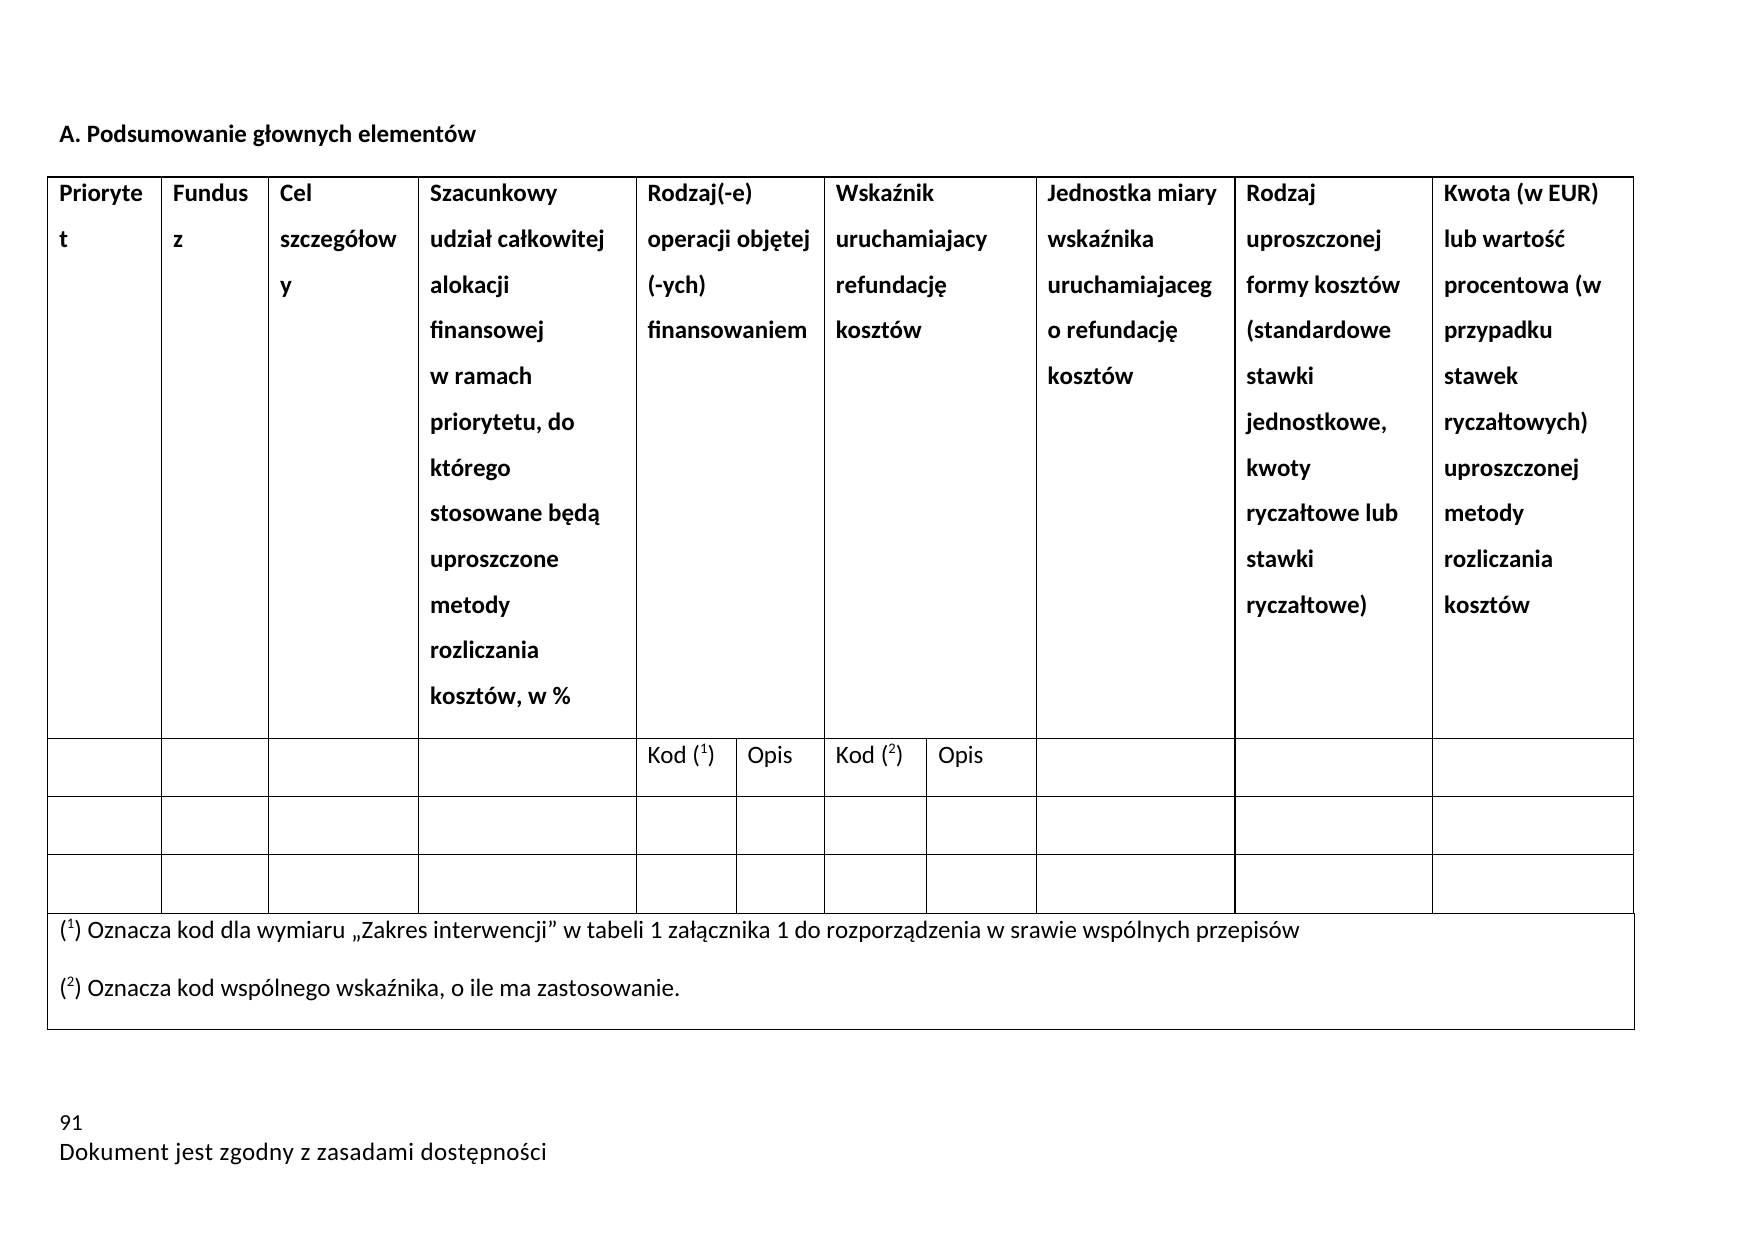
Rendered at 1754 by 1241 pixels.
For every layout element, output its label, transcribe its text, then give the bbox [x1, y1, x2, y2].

table_cell [269, 855, 418, 913]
table_cell [419, 797, 636, 854]
table_header Rodzaj uproszczonej formy kosztów (standardowe stawki jednostkowe, kwoty ryczałtowe lub stawki ryczałtowe) [1236, 178, 1432, 738]
table_cell Kod (1) [637, 739, 736, 796]
table_cell [419, 855, 636, 913]
table_cell [1236, 739, 1432, 796]
table_cell [1433, 797, 1633, 854]
table_cell [1433, 739, 1633, 796]
table_cell [825, 797, 926, 854]
table_cell [637, 855, 736, 913]
table_cell [1236, 855, 1432, 913]
table_cell Kod (2) [825, 739, 926, 796]
table_cell [927, 855, 1036, 913]
table_cell [825, 855, 926, 913]
table_cell [1037, 739, 1234, 796]
table_cell [48, 797, 161, 854]
table_cell [162, 855, 268, 913]
table_cell [269, 739, 418, 796]
table_header Szacunkowy udział całkowitej alokacji finansowej w ramach priorytetu, do którego stosowane będą uproszczone metody rozliczania kosztów, w % [419, 178, 636, 738]
table_cell (1) Oznacza kod dla wymiaru „Zakres interwencji” w tabeli 1 załącznika 1 do rozporządzenia w srawie wspólnych przepisów (2) Oznacza kod wspólnego wskaźnika, o ile ma zastosowanie. [48, 914, 1634, 1029]
table_cell [637, 797, 736, 854]
table_cell [419, 739, 636, 796]
table_header Kwota (w EUR) lub wartość procentowa (w przypadku stawek ryczałtowych) uproszczonej metody rozliczania kosztów [1433, 178, 1633, 738]
table_cell [162, 797, 268, 854]
table_cell [1037, 855, 1234, 913]
table_header Jednostka miary wskaźnika uruchamiajacego refundację kosztów [1037, 178, 1234, 738]
table_cell [737, 855, 824, 913]
table_header Cel szczegółowy [269, 178, 418, 738]
table_cell Opis [927, 739, 1036, 796]
table_cell [737, 797, 824, 854]
table_cell [927, 797, 1036, 854]
table_header Wskaźnik uruchamiajacy refundację kosztów [825, 178, 1036, 738]
table_cell [1236, 797, 1432, 854]
table_cell [48, 855, 161, 913]
table_cell Opis [737, 739, 824, 796]
table_cell [48, 739, 161, 796]
table_cell [269, 797, 418, 854]
table_header Rodzaj(-e) operacji objętej (-ych) finansowaniem [637, 178, 824, 738]
text A. Podsumowanie głownych elementów [59, 118, 1695, 149]
table_header Priorytet [48, 178, 161, 738]
table_header Fundusz [162, 178, 268, 738]
table_cell [1433, 855, 1633, 913]
table_cell [1037, 797, 1234, 854]
table_cell [162, 739, 268, 796]
